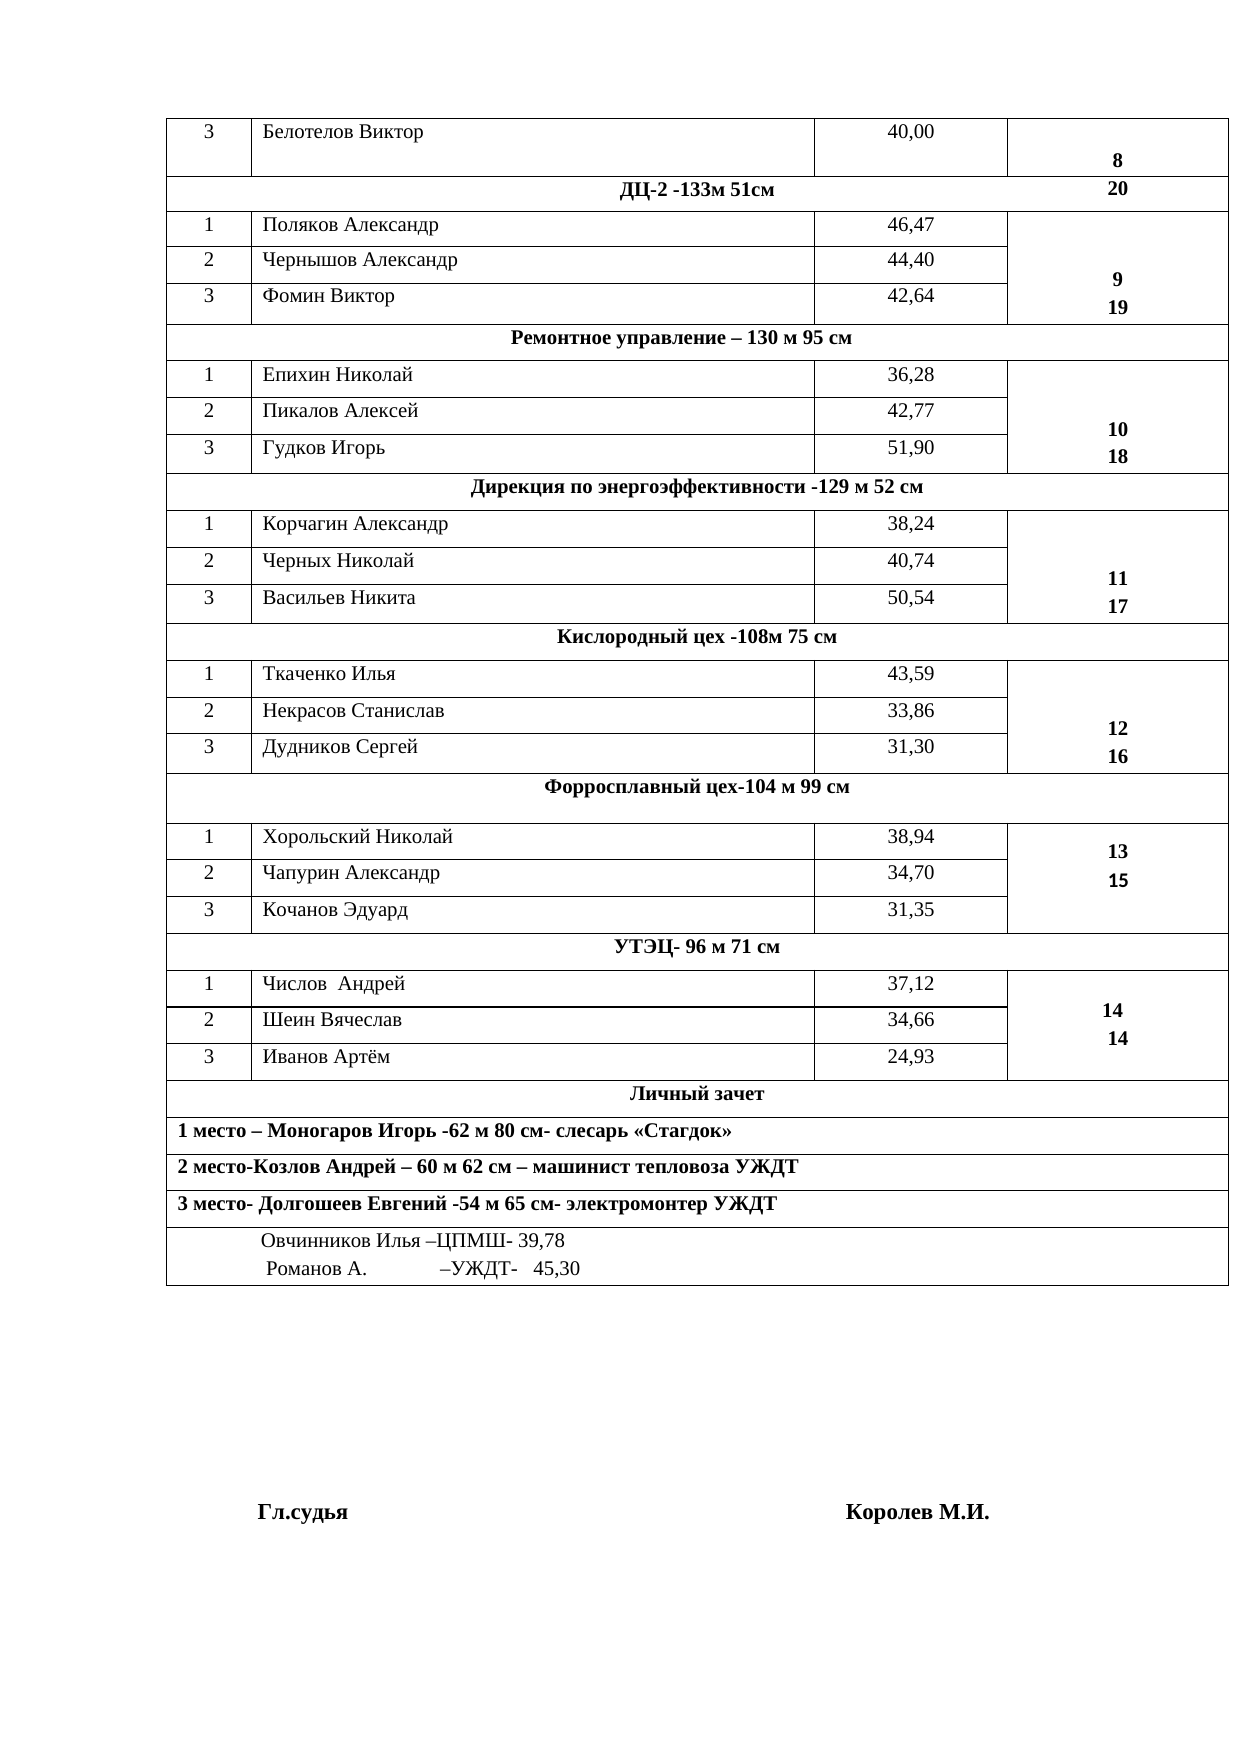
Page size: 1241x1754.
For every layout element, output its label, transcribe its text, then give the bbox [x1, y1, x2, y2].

table_cell 24,93 [815, 1044, 1007, 1080]
table_cell Дирекция по энергоэффективности -129 м 52 см [167, 474, 1228, 510]
table_cell Черных Николай [252, 548, 814, 584]
table_cell 9 19 [1008, 212, 1228, 324]
table_cell 34,66 [815, 1008, 1007, 1043]
table_cell 40,00 [815, 119, 1007, 176]
table_cell Личный зачет [167, 1081, 1228, 1117]
table_cell 38,24 [815, 511, 1007, 547]
table_cell 1 [167, 971, 251, 1006]
table_cell 36,28 [815, 361, 1007, 397]
table_cell 2 [167, 548, 251, 584]
table_cell 44,40 [815, 247, 1007, 282]
table_cell 3 [167, 734, 251, 773]
table_cell Васильев Никита [252, 585, 814, 623]
table_cell 31,30 [815, 734, 1007, 773]
table_cell 12 16 [1008, 661, 1228, 773]
table_cell 3 [167, 284, 251, 324]
table_cell 46,47 [815, 212, 1007, 246]
table_cell ДЦ-2 -133м 51см [167, 177, 1228, 211]
table_cell 1 [167, 212, 251, 246]
table_cell Хорольский Николай [252, 824, 814, 859]
table_cell 38,94 [815, 824, 1007, 859]
table_cell 42,64 [815, 284, 1007, 324]
table_cell Некрасов Станислав [252, 698, 814, 733]
table_cell Гудков Игорь [252, 435, 814, 473]
table_cell Числов Андрей [252, 971, 814, 1006]
table_cell Чапурин Александр [252, 860, 814, 896]
table_cell 40,74 [815, 548, 1007, 584]
table_cell 42,77 [815, 398, 1007, 434]
table_cell Корчагин Александр [252, 511, 814, 547]
table_cell 51,90 [815, 435, 1007, 473]
table_cell Шеин Вячеслав [252, 1008, 814, 1043]
table_cell Пикалов Алексей [252, 398, 814, 434]
table_cell 3 место- Долгошеев Евгений -54 м 65 см- электромонтер УЖДТ [167, 1191, 1228, 1227]
table_cell 1 [167, 824, 251, 859]
table_cell 33,86 [815, 698, 1007, 733]
table_cell 2 место-Козлов Андрей – 60 м 62 см – машинист тепловоза УЖДТ [167, 1155, 1228, 1190]
table_cell 3 [167, 1044, 251, 1080]
table_cell Белотелов Виктор [252, 119, 814, 176]
table_cell 2 [167, 860, 251, 896]
table_cell Поляков Александр [252, 212, 814, 246]
table_cell 1 [167, 661, 251, 697]
table_cell 3 [167, 585, 251, 623]
table_cell 2 [167, 698, 251, 733]
table_cell Фомин Виктор [252, 284, 814, 324]
table_cell 11 17 [1008, 511, 1228, 623]
table_cell 13 15 [1008, 824, 1228, 933]
table_cell Кочанов Эдуард [252, 897, 814, 933]
table_cell Чернышов Александр [252, 247, 814, 282]
table_cell 14 14 [1008, 971, 1228, 1080]
table_cell 1 [167, 511, 251, 547]
table_cell Иванов Артём [252, 1044, 814, 1080]
table_cell 50,54 [815, 585, 1007, 623]
table_cell Епихин Николай [252, 361, 814, 397]
table_cell 37,12 [815, 971, 1007, 1006]
table_cell Форросплавный цех-104 м 99 см [167, 774, 1228, 822]
table_cell 31,35 [815, 897, 1007, 933]
table_cell Дудников Сергей [252, 734, 814, 773]
table_cell 2 [167, 247, 251, 282]
table_cell 1 место – Моногаров Игорь -62 м 80 см- слесарь «Стагдок» [167, 1118, 1228, 1153]
table_cell Ремонтное управление – 130 м 95 см [167, 325, 1228, 360]
table_cell 1 [167, 361, 251, 397]
table_cell 2 [167, 1008, 251, 1043]
table_cell 34,70 [815, 860, 1007, 896]
text Гл.судья Королев М.И. [177, 1498, 1152, 1524]
table_cell 2 [167, 398, 251, 434]
table_cell 43,59 [815, 661, 1007, 697]
table_cell Овчинников Илья –ЦПМШ- 39,78 Романов А. –УЖДТ- 45,30 [167, 1228, 1228, 1285]
table_cell Кислородный цех -108м 75 см [167, 624, 1228, 660]
table_cell 3 [167, 435, 251, 473]
table_cell 3 [167, 119, 251, 176]
table_cell 3 [167, 897, 251, 933]
table_cell 10 18 [1008, 361, 1228, 473]
table_cell Ткаченко Илья [252, 661, 814, 697]
table_cell УТЭЦ- 96 м 71 см [167, 934, 1228, 969]
